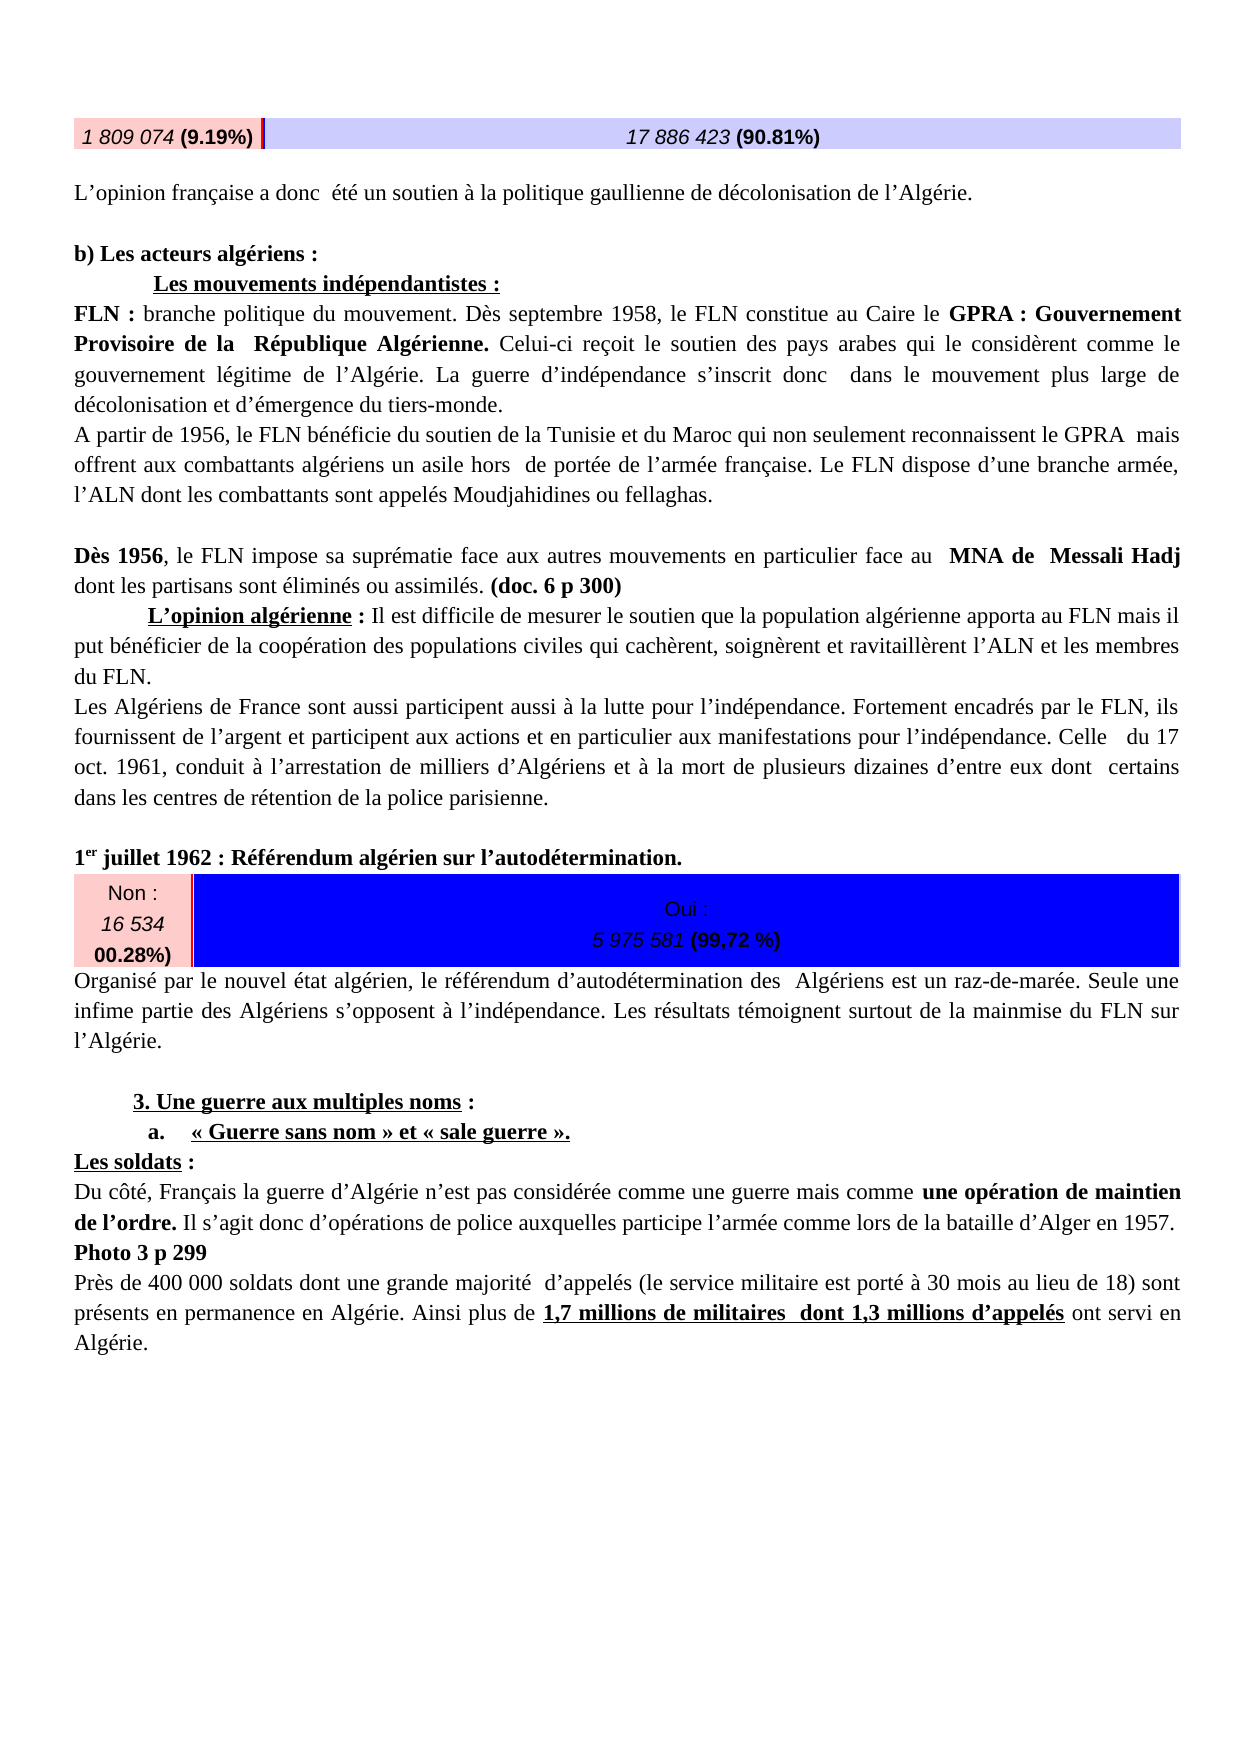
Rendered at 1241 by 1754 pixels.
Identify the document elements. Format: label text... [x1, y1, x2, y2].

text Dès 1956, le FLN impose sa suprématie face aux autres mouvements en particulier face au MNA de Messali Hadj dont les partisans sont éliminés ou assimilés. (doc. 6 p 300) [74, 542, 1181, 598]
text Photo 3 p 299 [74, 1239, 1181, 1265]
text A partir de 1956, le FLN bénéficie du soutien de la Tunisie et du Maroc qui non seulement reconnaissent le GPRA mais offrent aux combattants algériens un asile hors de portée de l’armée française. Le FLN dispose d’une branche armée, l’ALN dont les combattants sont appelés Moudjahidines ou fellaghas. [74, 421, 1181, 508]
text 1er juillet 1962 : Référendum algérien sur l’autodétermination. [74, 844, 1181, 870]
text L’opinion française a donc été un soutien à la politique gaullienne de décolonisation de l’Algérie. [74, 179, 1181, 206]
text Près de 400 000 soldats dont une grande majorité d’appelés (le service militaire est porté à 30 mois au lieu de 18) sont présents en permanence en Algérie. Ainsi plus de 1,7 millions de militaires dont 1,3 millions d’appelés ont servi en Algérie. [74, 1269, 1181, 1356]
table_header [265, 118, 1181, 149]
text FLN : branche politique du mouvement. Dès septembre 1958, le FLN constitue au Caire le GPRA : Gouvernement Provisoire de la République Algérienne. Celui-ci reçoit le soutien des pays arabes qui le considèrent comme le gouvernement légitime de l’Algérie. La guerre d’indépendance s’inscrit donc dans le mouvement plus large de décolonisation et d’émergence du tiers-monde. [74, 300, 1181, 417]
table_header Oui : 5 975 581 (99,72 %) [194, 874, 1179, 967]
text Les mouvements indépendantistes : [74, 270, 1181, 296]
text b) Les acteurs algériens : [74, 240, 1181, 266]
list « Guerre sans nom » et « sale guerre ». [148, 1118, 1181, 1144]
text Les Algériens de France sont aussi participent aussi à la lutte pour l’indépendance. Fortement encadrés par le FLN, ils fournissent de l’argent et participent aux actions et en particulier aux manifestations pour l’indépendance. Celle du 17 oct. 1961, conduit à l’arrestation de milliers d’Algériens et à la mort de plusieurs dizaines d’entre eux dont certains dans les centres de rétention de la police parisienne. [74, 693, 1181, 810]
table_header Non : 16 534 00.28%) [74, 874, 191, 967]
text L’opinion algérienne : Il est difficile de mesurer le soutien que la population algérienne apporta au FLN mais il put bénéficier de la coopération des populations civiles qui cachèrent, soignèrent et ravitaillèrent l’ALN et les membres du FLN. [74, 602, 1181, 689]
text Les soldats : [74, 1148, 1181, 1174]
text Organisé par le nouvel état algérien, le référendum d’autodétermination des Algériens est un raz-de-marée. Seule une infime partie des Algériens s’opposent à l’indépendance. Les résultats témoignent surtout de la mainmise du FLN sur l’Algérie. [74, 967, 1181, 1054]
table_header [74, 118, 261, 149]
text Du côté, Français la guerre d’Algérie n’est pas considérée comme une guerre mais comme une opération de maintien de l’ordre. Il s’agit donc d’opérations de police auxquelles participe l’armée comme lors de la bataille d’Alger en 1957. [74, 1178, 1181, 1235]
text 3. Une guerre aux multiples noms : [133, 1088, 1181, 1114]
